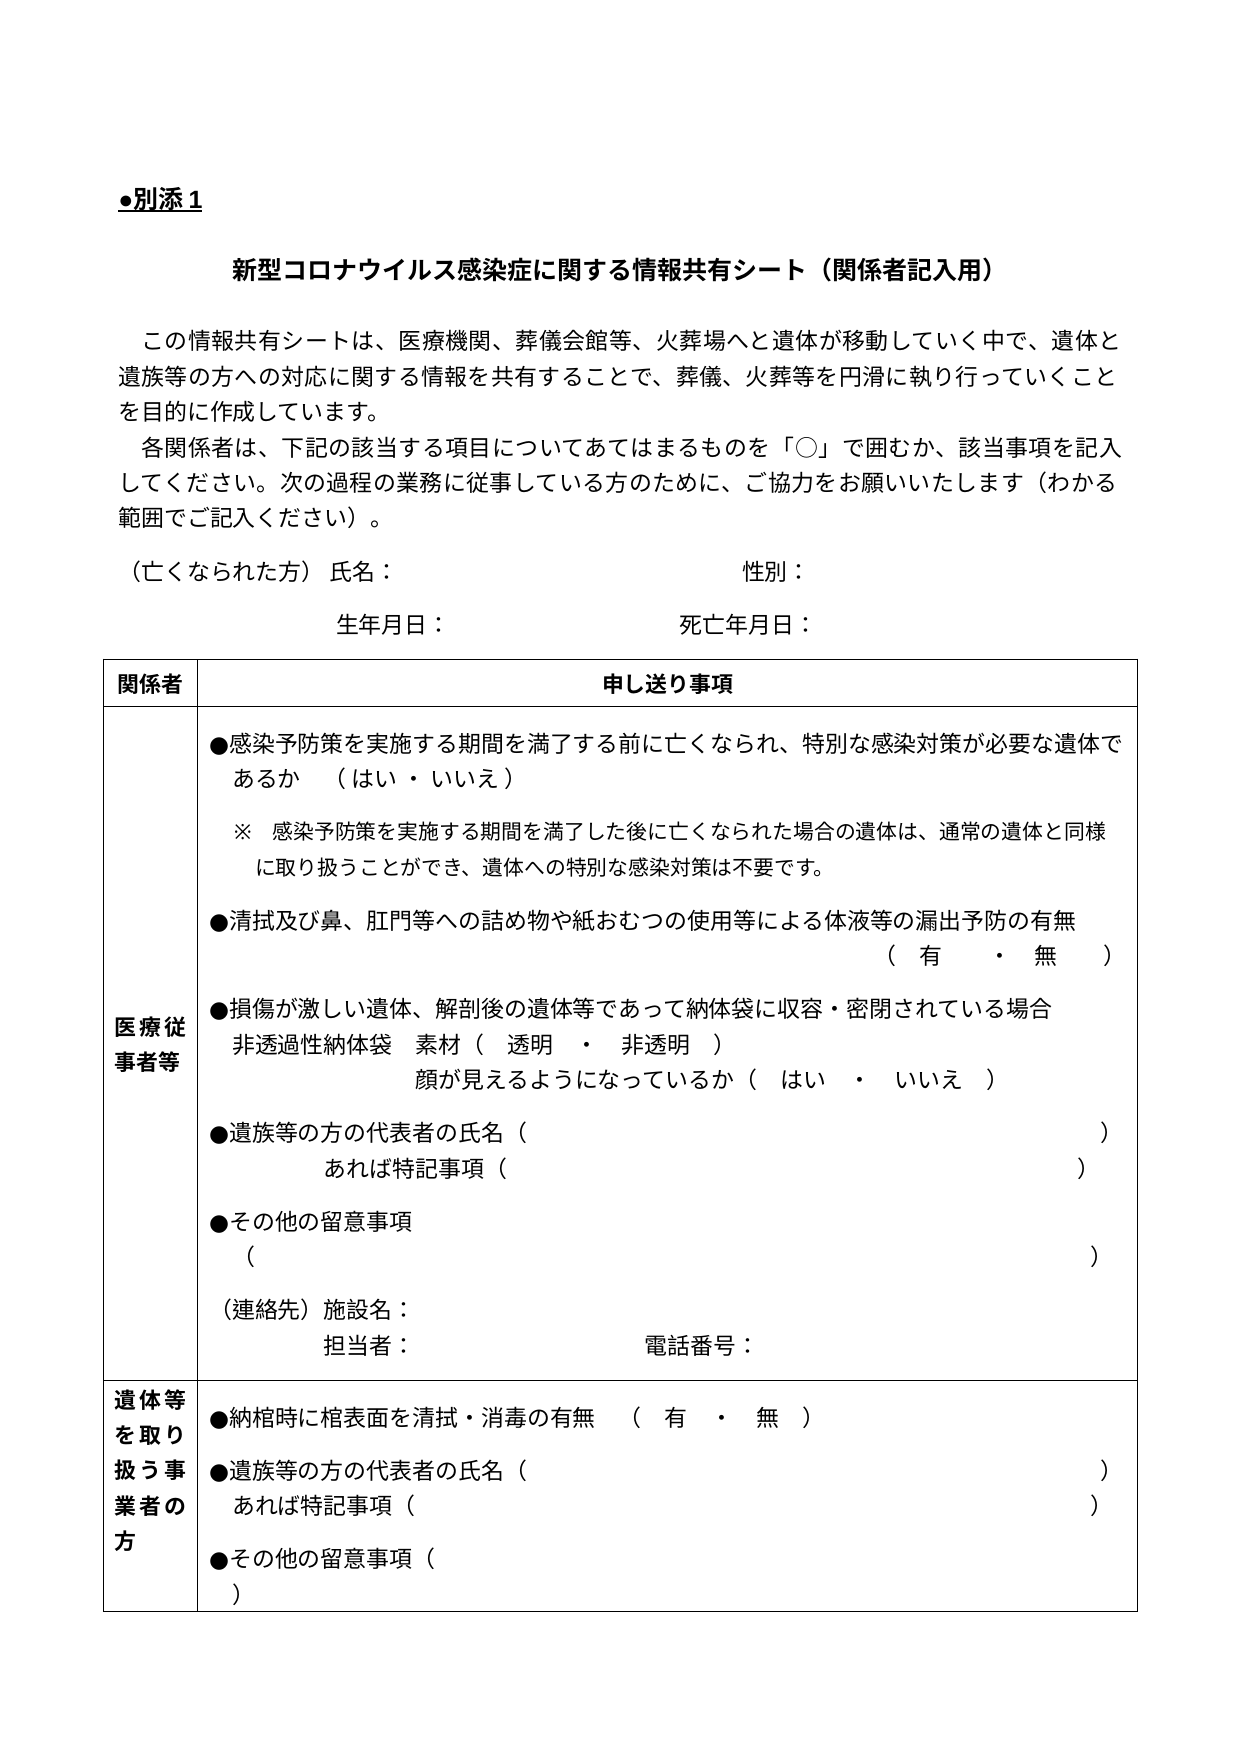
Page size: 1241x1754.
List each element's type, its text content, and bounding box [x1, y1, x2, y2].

table_cell 遺体等を取り扱う事業者の方 [104, 1381, 197, 1611]
table_header 関係者 [104, 660, 197, 706]
table_cell ●感染予防策を実施する期間を満了する前に亡くなられ、特別な感染対策が必要な遺体であるか （ はい ・ いいえ ） ※ 感染予防策を実施する期間を満了した後に亡くなられた場合の遺体は、通常の遺体と同様に取り扱うことができ、遺体への特別な感染対策は不要です。 ●清拭及び鼻、肛門等への詰め物や紙おむつの使用等による体液等の漏出予防の有無 （ 有 ・ 無 ） ●損傷が激しい遺体、解剖後の遺体等であって納体袋に収容・密閉されている場合 非透過性納体袋 素材（ 透明 ・ 非透明 ） 顔が見えるようになっているか（ はい ・ いいえ ） ●遺族等の方の代表者の氏名（ ） あれば特記事項（ ） ●その他の留意事項 （ ） （連絡先）施設名： 担当者： 電話番号： [198, 707, 1137, 1380]
text この情報共有シートは、医療機関、葬儀会館等、火葬場へと遺体が移動していく中で、遺体と遺族等の方への対応に関する情報を共有することで、葬儀、火葬等を円滑に執り行っていくことを目的に作成しています。 [118, 322, 1122, 428]
text 生年月日： 死亡年月日： [118, 605, 1122, 641]
text ●別添1 [118, 163, 1122, 233]
text 各関係者は、下記の該当する項目についてあてはまるものを「○」で囲むか、該当事項を記入してください。次の過程の業務に従事している方のために、ご協力をお願いいたします（わかる範囲でご記入ください）。 [118, 428, 1122, 534]
table_header 申し送り事項 [198, 660, 1137, 706]
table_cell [198, 1381, 1137, 1611]
text 新型コロナウイルス感染症に関する情報共有シート（関係者記入用） [118, 233, 1122, 304]
text （亡くなられた方） 氏名： 性別： [118, 552, 1122, 588]
table_cell 医療従事者等 [104, 707, 197, 1380]
